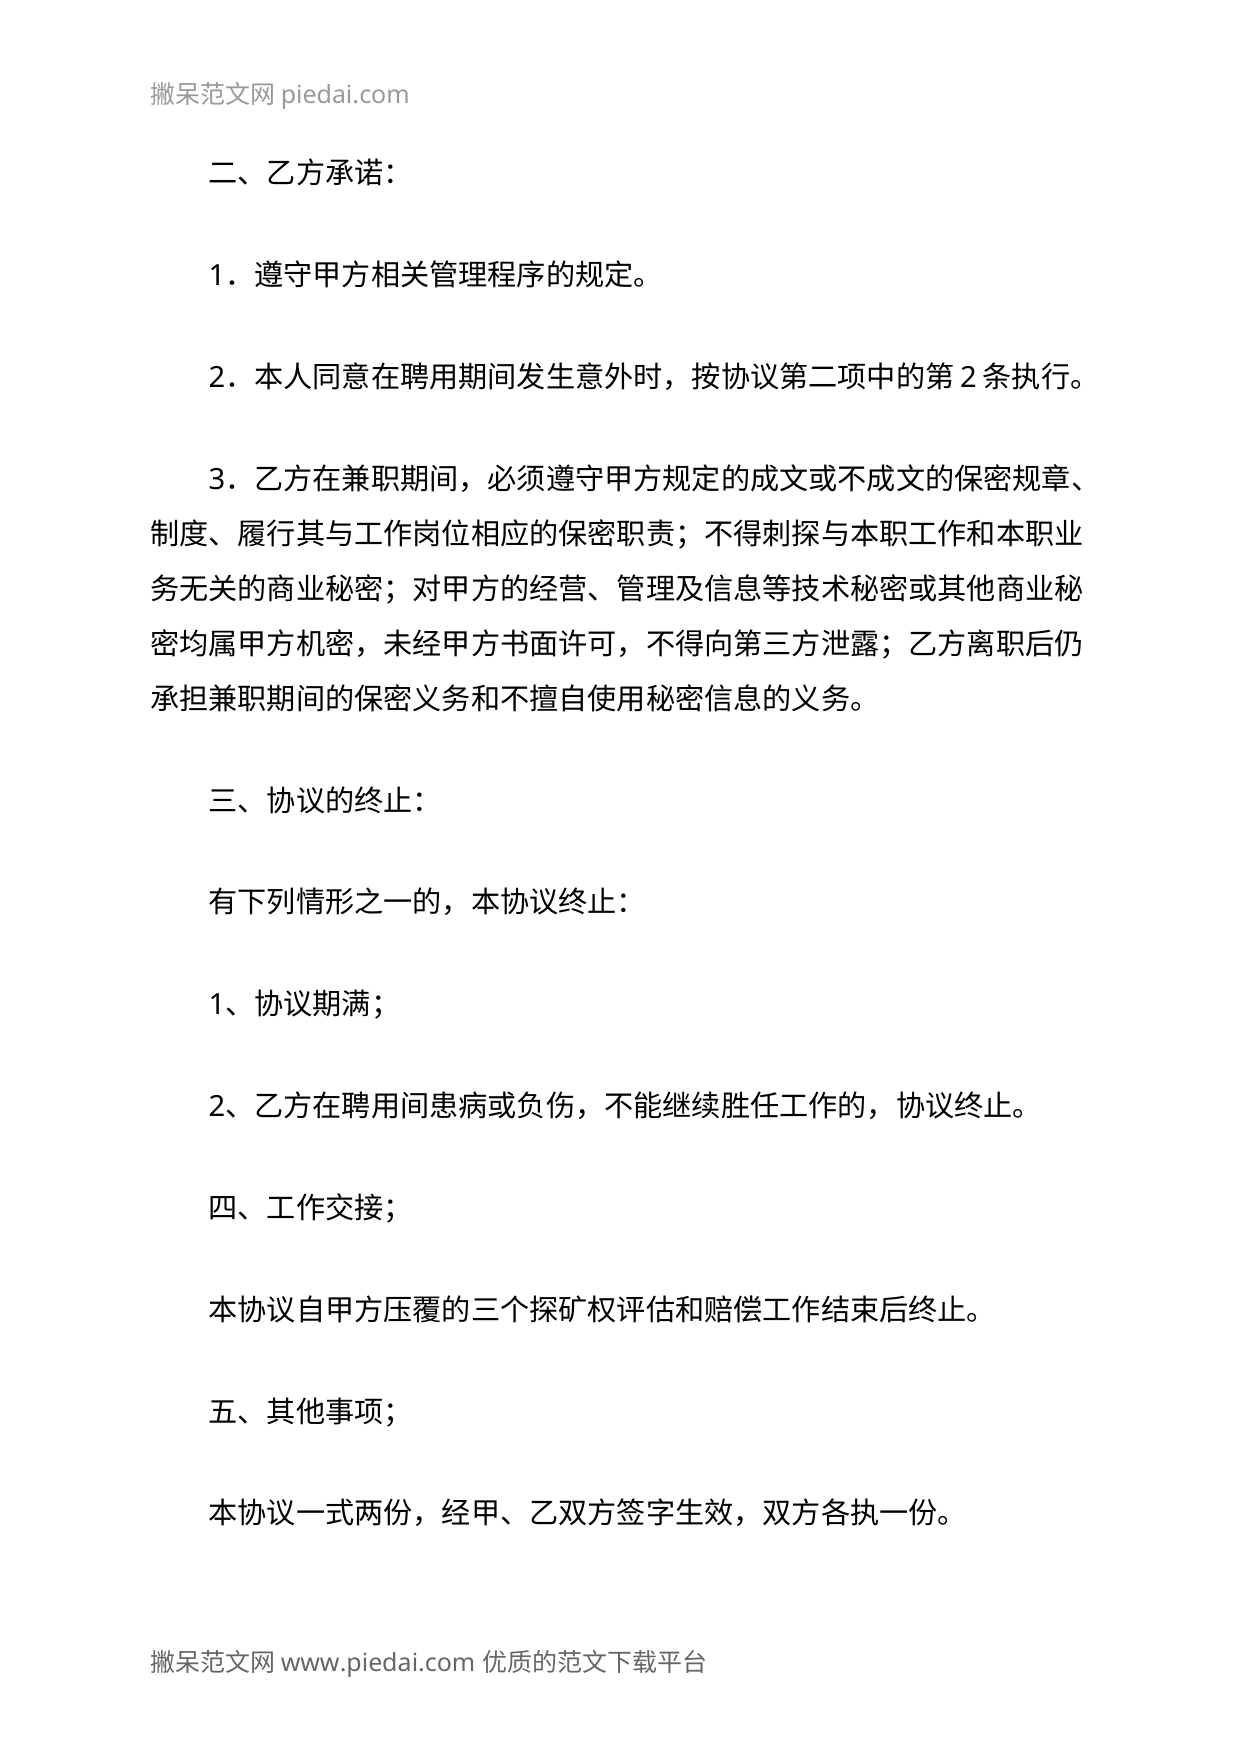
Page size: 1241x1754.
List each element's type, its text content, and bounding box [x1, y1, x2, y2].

text 五、其他事项； [150, 1388, 1090, 1431]
text 三、协议的终止： [150, 777, 1090, 819]
text 1．遵守甲方相关管理程序的规定。 [150, 252, 1090, 294]
text 3．乙方在兼职期间，必须遵守甲方规定的成文或不成文的保密规章、制度、履行其与工作岗位相应的保密职责；不得刺探与本职工作和本职业务无关的商业秘密；对甲方的经营、管理及信息等技术秘密或其他商业秘密均属甲方机密，未经甲方书面许可，不得向第三方泄露；乙方离职后仍承担兼职期间的保密义务和不擅自使用秘密信息的义务。 [150, 456, 1090, 718]
text 有下列情形之一的，本协议终止： [150, 879, 1090, 921]
text 2、乙方在聘用间患病或负伤，不能继续胜任工作的，协议终止。 [150, 1083, 1090, 1125]
text 2．本人同意在聘用期间发生意外时，按协议第二项中的第2条执行。 [150, 354, 1090, 396]
text 四、工作交接； [150, 1185, 1090, 1227]
text 本协议一式两份，经甲、乙双方签字生效，双方各执一份。 [150, 1490, 1090, 1532]
text 二、乙方承诺： [150, 150, 1090, 192]
text 1、协议期满； [150, 981, 1090, 1023]
text 本协议自甲方压覆的三个探矿权评估和赔偿工作结束后终止。 [150, 1286, 1090, 1329]
